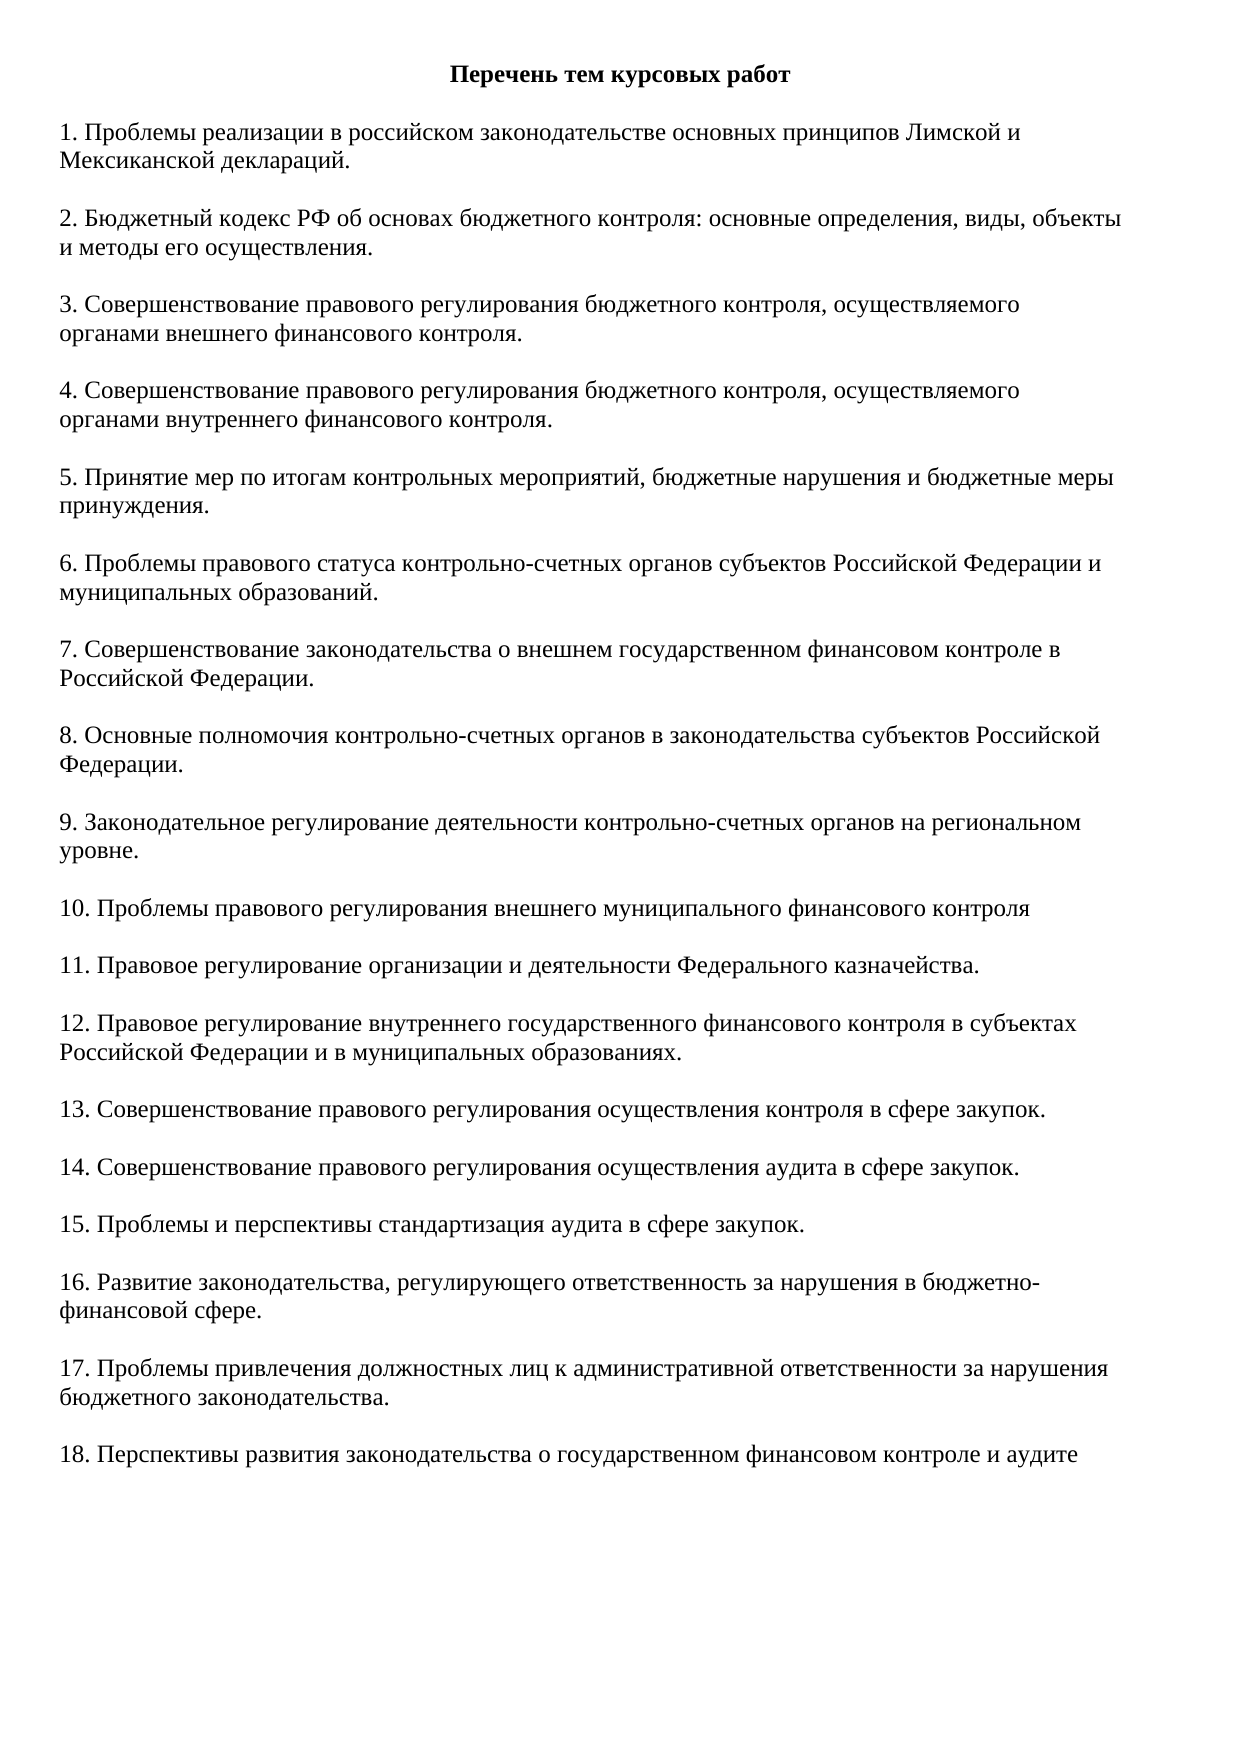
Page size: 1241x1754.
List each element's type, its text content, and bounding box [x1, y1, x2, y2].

text 7. Совершенствование законодательства о внешнем государственном финансовом контроле в [59, 634, 1181, 663]
text Федерации. [59, 749, 1181, 778]
text Мексиканской деклараций. [59, 145, 1181, 174]
text органами внешнего финансового контроля. [59, 318, 1181, 347]
text органами внутреннего финансового контроля. [59, 404, 1181, 433]
text финансовой сфере. [59, 1295, 1181, 1324]
text уровне. [59, 835, 1181, 864]
text принуждения. [59, 490, 1181, 519]
text 13. Совершенствование правового регулирования осуществления контроля в сфере закупок. [59, 1094, 1181, 1123]
text 1. Проблемы реализации в российском законодательстве основных принципов Лимской и [59, 117, 1181, 145]
text муниципальных образований. [59, 577, 1181, 605]
text Перечень тем курсовых работ [59, 59, 1181, 88]
text 18. Перспективы развития законодательства о государственном финансовом контроле и аудите [59, 1439, 1181, 1468]
text Российской Федерации и в муниципальных образованиях. [59, 1037, 1181, 1065]
text бюджетного законодательства. [59, 1382, 1181, 1410]
text 5. Принятие мер по итогам контрольных мероприятий, бюджетные нарушения и бюджетные меры [59, 462, 1181, 490]
text 12. Правовое регулирование внутреннего государственного финансового контроля в субъектах [59, 1008, 1181, 1037]
text 4. Совершенствование правового регулирования бюджетного контроля, осуществляемого [59, 375, 1181, 404]
text 17. Проблемы привлечения должностных лиц к административной ответственности за нарушения [59, 1353, 1181, 1382]
text 8. Основные полномочия контрольно-счетных органов в законодательства субъектов Российской [59, 720, 1181, 749]
text 3. Совершенствование правового регулирования бюджетного контроля, осуществляемого [59, 289, 1181, 318]
text 6. Проблемы правового статуса контрольно-счетных органов субъектов Российской Федерации и [59, 548, 1181, 577]
text 10. Проблемы правового регулирования внешнего муниципального финансового контроля [59, 893, 1181, 922]
text Российской Федерации. [59, 663, 1181, 692]
text и методы его осуществления. [59, 232, 1181, 260]
text 16. Развитие законодательства, регулирующего ответственность за нарушения в бюджетно- [59, 1267, 1181, 1295]
text 11. Правовое регулирование организации и деятельности Федерального казначейства. [59, 950, 1181, 979]
text 9. Законодательное регулирование деятельности контрольно-счетных органов на региональном [59, 807, 1181, 835]
text 2. Бюджетный кодекс РФ об основах бюджетного контроля: основные определения, виды, объекты [59, 203, 1181, 232]
text 15. Проблемы и перспективы стандартизация аудита в сфере закупок. [59, 1209, 1181, 1238]
text 14. Совершенствование правового регулирования осуществления аудита в сфере закупок. [59, 1152, 1181, 1180]
